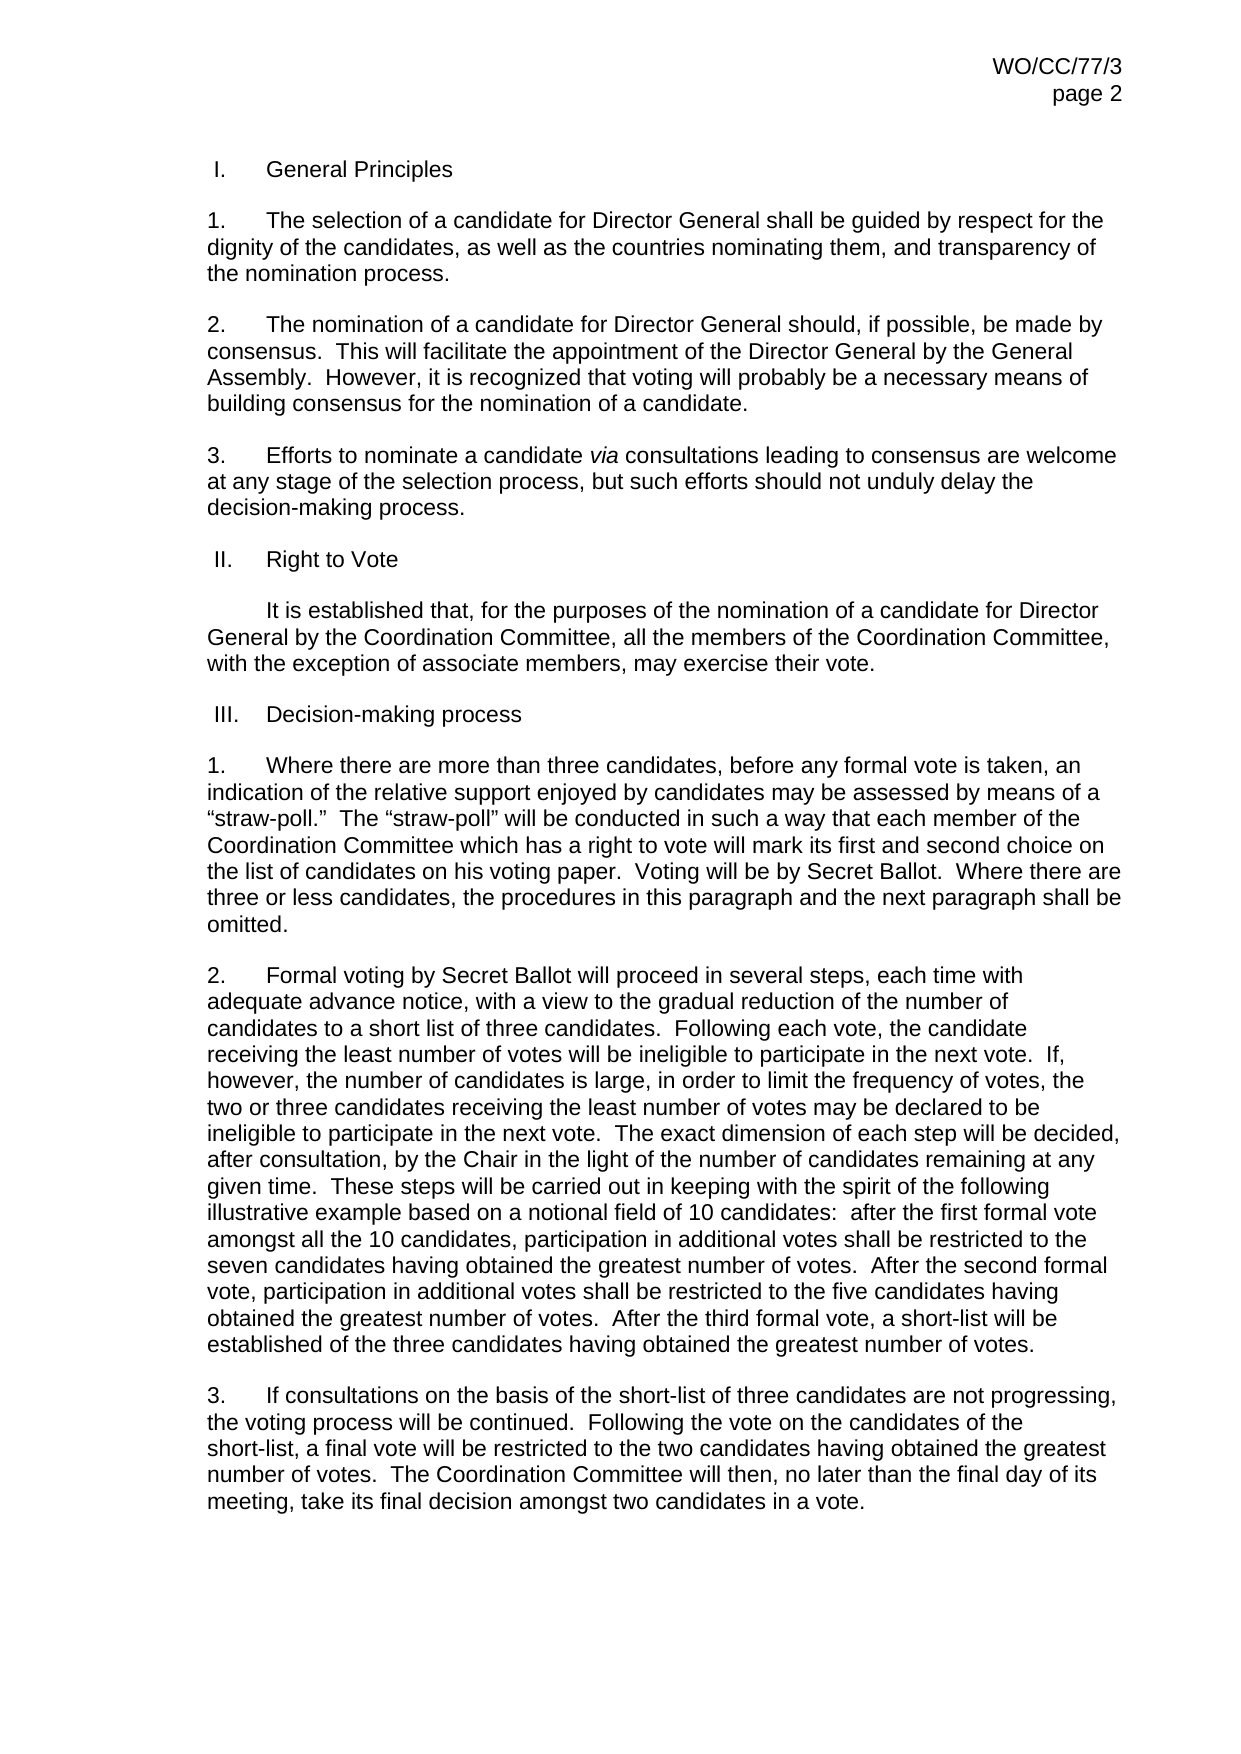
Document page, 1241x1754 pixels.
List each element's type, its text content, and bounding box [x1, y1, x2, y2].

subtitle II. Right to Vote [214, 546, 1122, 572]
text 2. The nomination of a candidate for Director General should, if possible, be made by consensus. This will facilitate the appointment of the Director General by the General Assembly. However, it is recognized that voting will probably be a necessary means of building consensus for the nomination of a candidate. [207, 311, 1122, 417]
text 1. The selection of a candidate for Director General shall be guided by respect for the dignity of the candidates, as well as the countries nominating them, and transparency of the nomination process. [207, 207, 1122, 286]
text It is established that, for the purposes of the nomination of a candidate for Director General by the Coordination Committee, all the members of the Coordination Committee, with the exception of associate members, may exercise their vote. [207, 597, 1122, 676]
text 3. Efforts to nominate a candidate via consultations leading to consensus are welcome at any stage of the selection process, but such efforts should not unduly delay the decision-making process. [207, 442, 1122, 521]
subtitle I. General Principles [213, 156, 1122, 182]
text 1. Where there are more than three candidates, before any formal vote is taken, an indication of the relative support enjoyed by candidates may be assessed by means of a “straw-poll.” The “straw-poll” will be conducted in such a way that each member of the Coordination Committee which has a right to vote will mark its first and second choice on the list of candidates on his voting paper. Voting will be by Secret Ballot. Where there are three or less candidates, the procedures in this paragraph and the next paragraph shall be omitted. [207, 752, 1122, 937]
subtitle III. Decision-making process [214, 701, 1122, 727]
text 3. If consultations on the basis of the short-list of three candidates are not progressing, the voting process will be continued. Following the vote on the candidates of the short-list, a final vote will be restricted to the two candidates having obtained the greatest number of votes. The Coordination Committee will then, no later than the final day of its meeting, take its final decision amongst two candidates in a vote. [207, 1382, 1122, 1514]
text 2. Formal voting by Secret Ballot will proceed in several steps, each time with adequate advance notice, with a view to the gradual reduction of the number of candidates to a short list of three candidates. Following each vote, the candidate receiving the least number of votes will be ineligible to participate in the next vote. If, however, the number of candidates is large, in order to limit the frequency of votes, the two or three candidates receiving the least number of votes may be declared to be ineligible to participate in the next vote. The exact dimension of each step will be decided, after consultation, by the Chair in the light of the number of candidates remaining at any given time. These steps will be carried out in keeping with the spirit of the following illustrative example based on a notional field of 10 candidates: after the first formal vote amongst all the 10 candidates, participation in additional votes shall be restricted to the seven candidates having obtained the greatest number of votes. After the second formal vote, participation in additional votes shall be restricted to the five candidates having obtained the greatest number of votes. After the third formal vote, a short-list will be established of the three candidates having obtained the greatest number of votes. [207, 962, 1122, 1357]
